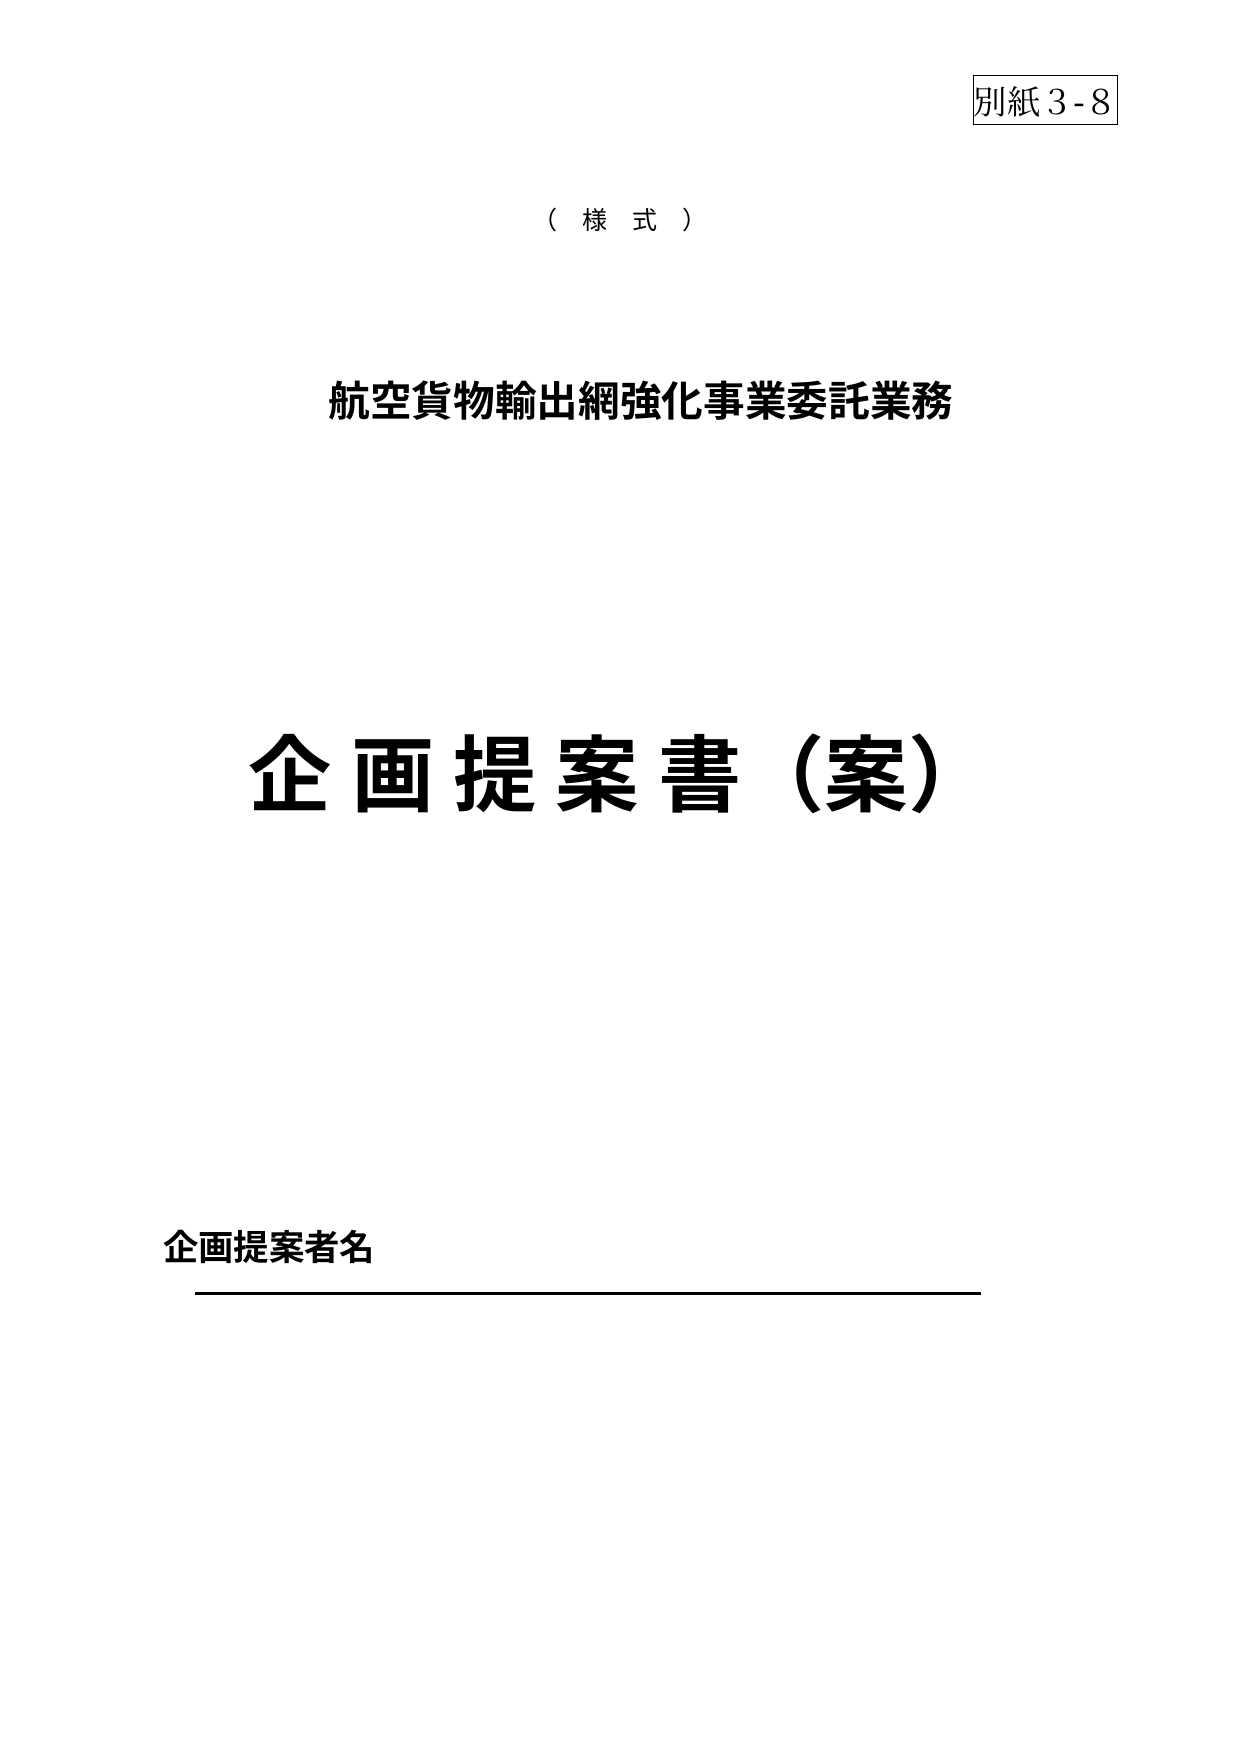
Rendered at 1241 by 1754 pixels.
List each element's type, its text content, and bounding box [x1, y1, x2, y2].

text 企画提案書（案） [122, 732, 1118, 824]
text （ 様 式 ） [122, 206, 1118, 235]
text 航空貨物輸出網強化事業委託業務 [122, 380, 1118, 426]
text 企画提案者名 [122, 1229, 1118, 1268]
